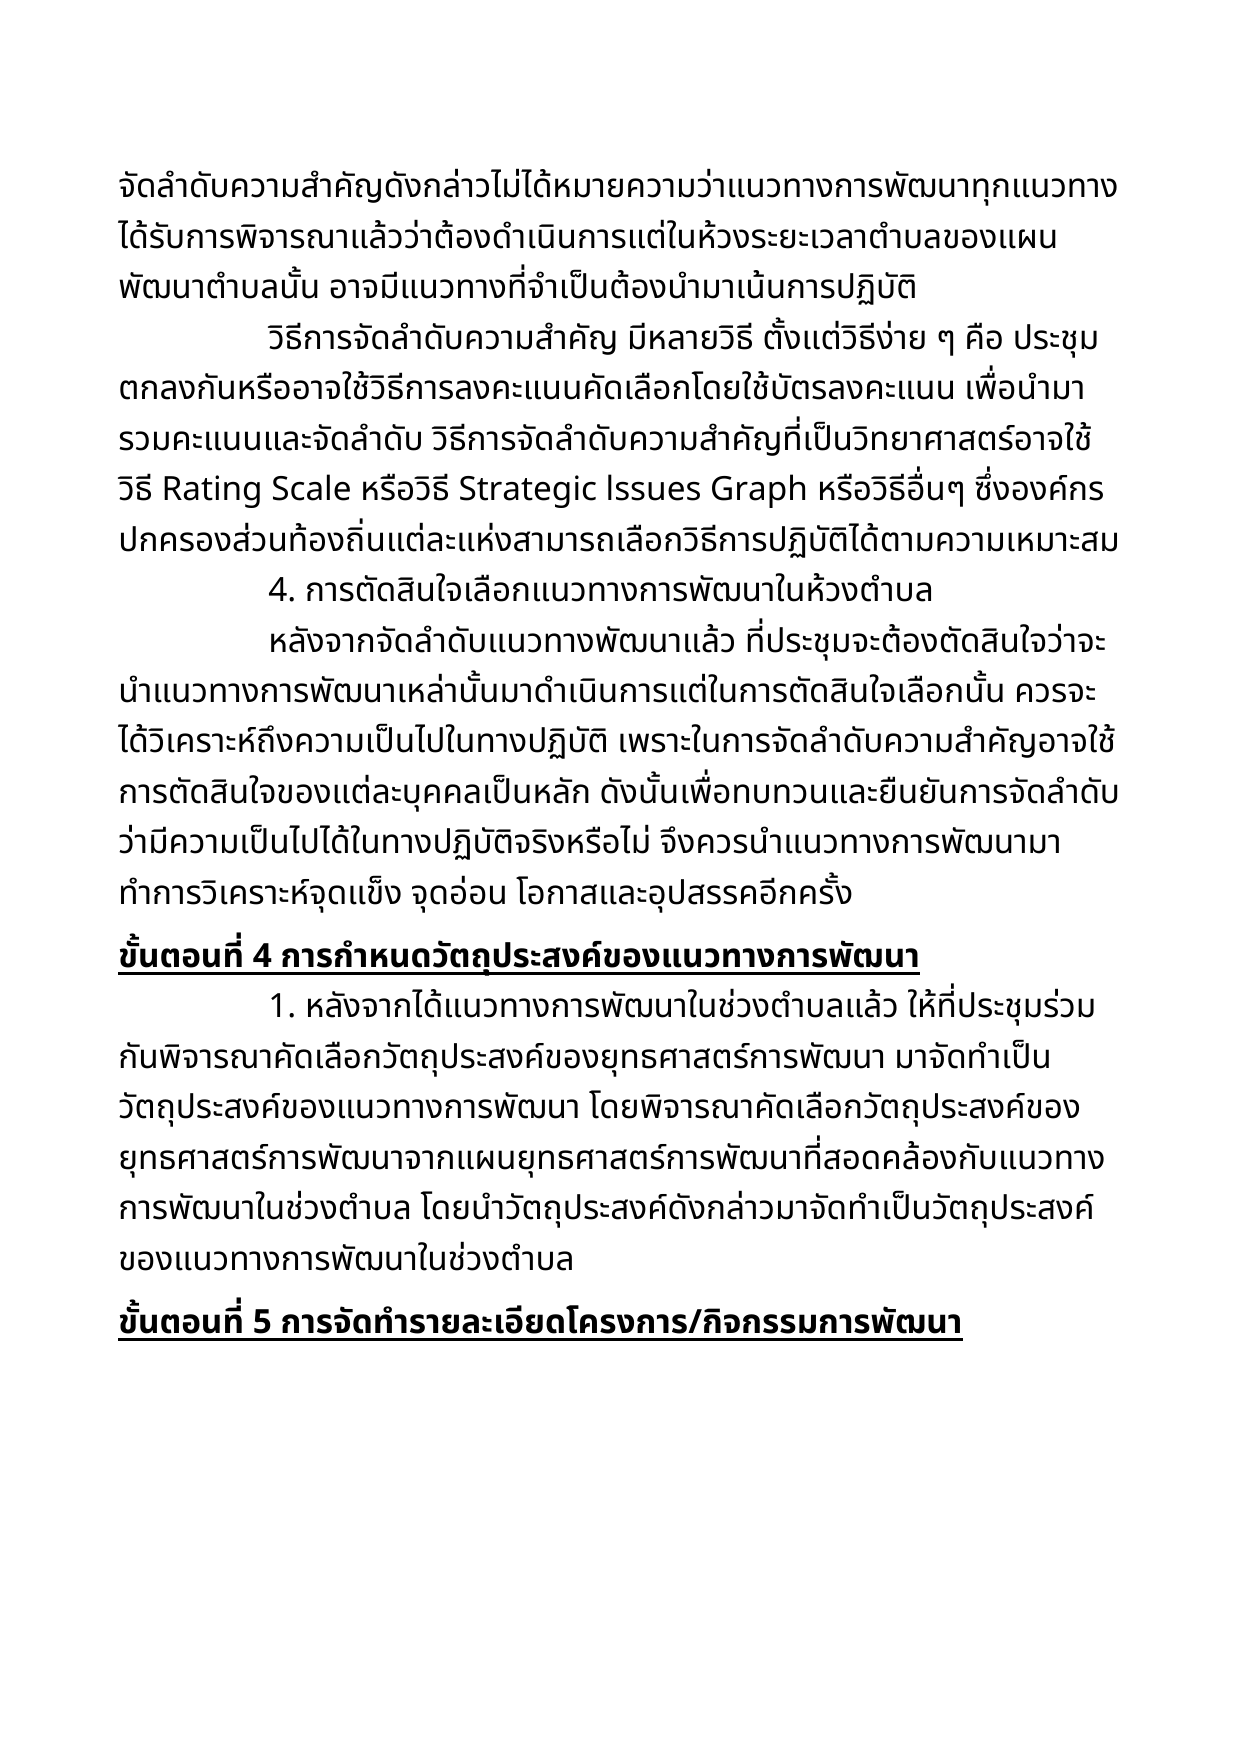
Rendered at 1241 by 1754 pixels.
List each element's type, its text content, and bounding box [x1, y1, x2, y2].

text 4. การตัดสินใจเลือกแนวทางการพัฒนาในห้วงตำบล [118, 566, 1122, 617]
text วิธีการจัดลำดับความสำคัญ มีหลายวิธี ตั้งแต่วิธีง่าย ๆ คือ ประชุมตกลงกันหรืออาจใช้วิธีการลงคะแนนคัดเลือกโดยใช้บัตรลงคะแนน เพื่อนำมารวมคะแนนและจัดลำดับ วิธีการจัดลำดับความสำคัญที่เป็นวิทยาศาสตร์อาจใช้วิธี Rating Scale หรือวิธี Strategic lssues Graph หรือวิธีอื่นๆ ซึ่งองค์กรปกครองส่วนท้องถิ่นแต่ละแห่งสามารถเลือกวิธีการปฏิบัติได้ตามความเหมาะสม [118, 314, 1122, 566]
text ขั้นตอนที่ 5 การจัดทำรายละเอียดโครงการ/กิจกรรมการพัฒนา [118, 1297, 1122, 1348]
text 1. หลังจากได้แนวทางการพัฒนาในช่วงตำบลแล้ว ให้ที่ประชุมร่วมกันพิจารณาคัดเลือกวัตถุประสงค์ของยุทธศาสตร์การพัฒนา มาจัดทำเป็นวัตถุประสงค์ของแนวทางการพัฒนา โดยพิจารณาคัดเลือกวัตถุประสงค์ของยุทธศาสตร์การพัฒนาจากแผนยุทธศาสตร์การพัฒนาที่สอดคล้องกับแนวทางการพัฒนาในช่วงตำบล โดยนำวัตถุประสงค์ดังกล่าวมาจัดทำเป็นวัตถุประสงค์ของแนวทางการพัฒนาในช่วงตำบล [118, 982, 1122, 1285]
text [118, 162, 1122, 314]
text หลังจากจัดลำดับแนวทางพัฒนาแล้ว ที่ประชุมจะต้องตัดสินใจว่าจะนำแนวทางการพัฒนาเหล่านั้นมาดำเนินการแต่ในการตัดสินใจเลือกนั้น ควรจะได้วิเคราะห์ถึงความเป็นไปในทางปฏิบัติ เพราะในการจัดลำดับความสำคัญอาจใช้การตัดสินใจของแต่ละบุคคลเป็นหลัก ดังนั้นเพื่อทบทวนและยืนยันการจัดลำดับว่ามีความเป็นไปได้ในทางปฏิบัติจริงหรือไม่ จึงควรนำแนวทางการพัฒนามาทำการวิเคราะห์จุดแข็ง จุดอ่อน โอกาสและอุปสรรคอีกครั้ง [118, 617, 1122, 919]
text ขั้นตอนที่ 4 การกำหนดวัตถุประสงค์ของแนวทางการพัฒนา [118, 932, 1122, 982]
